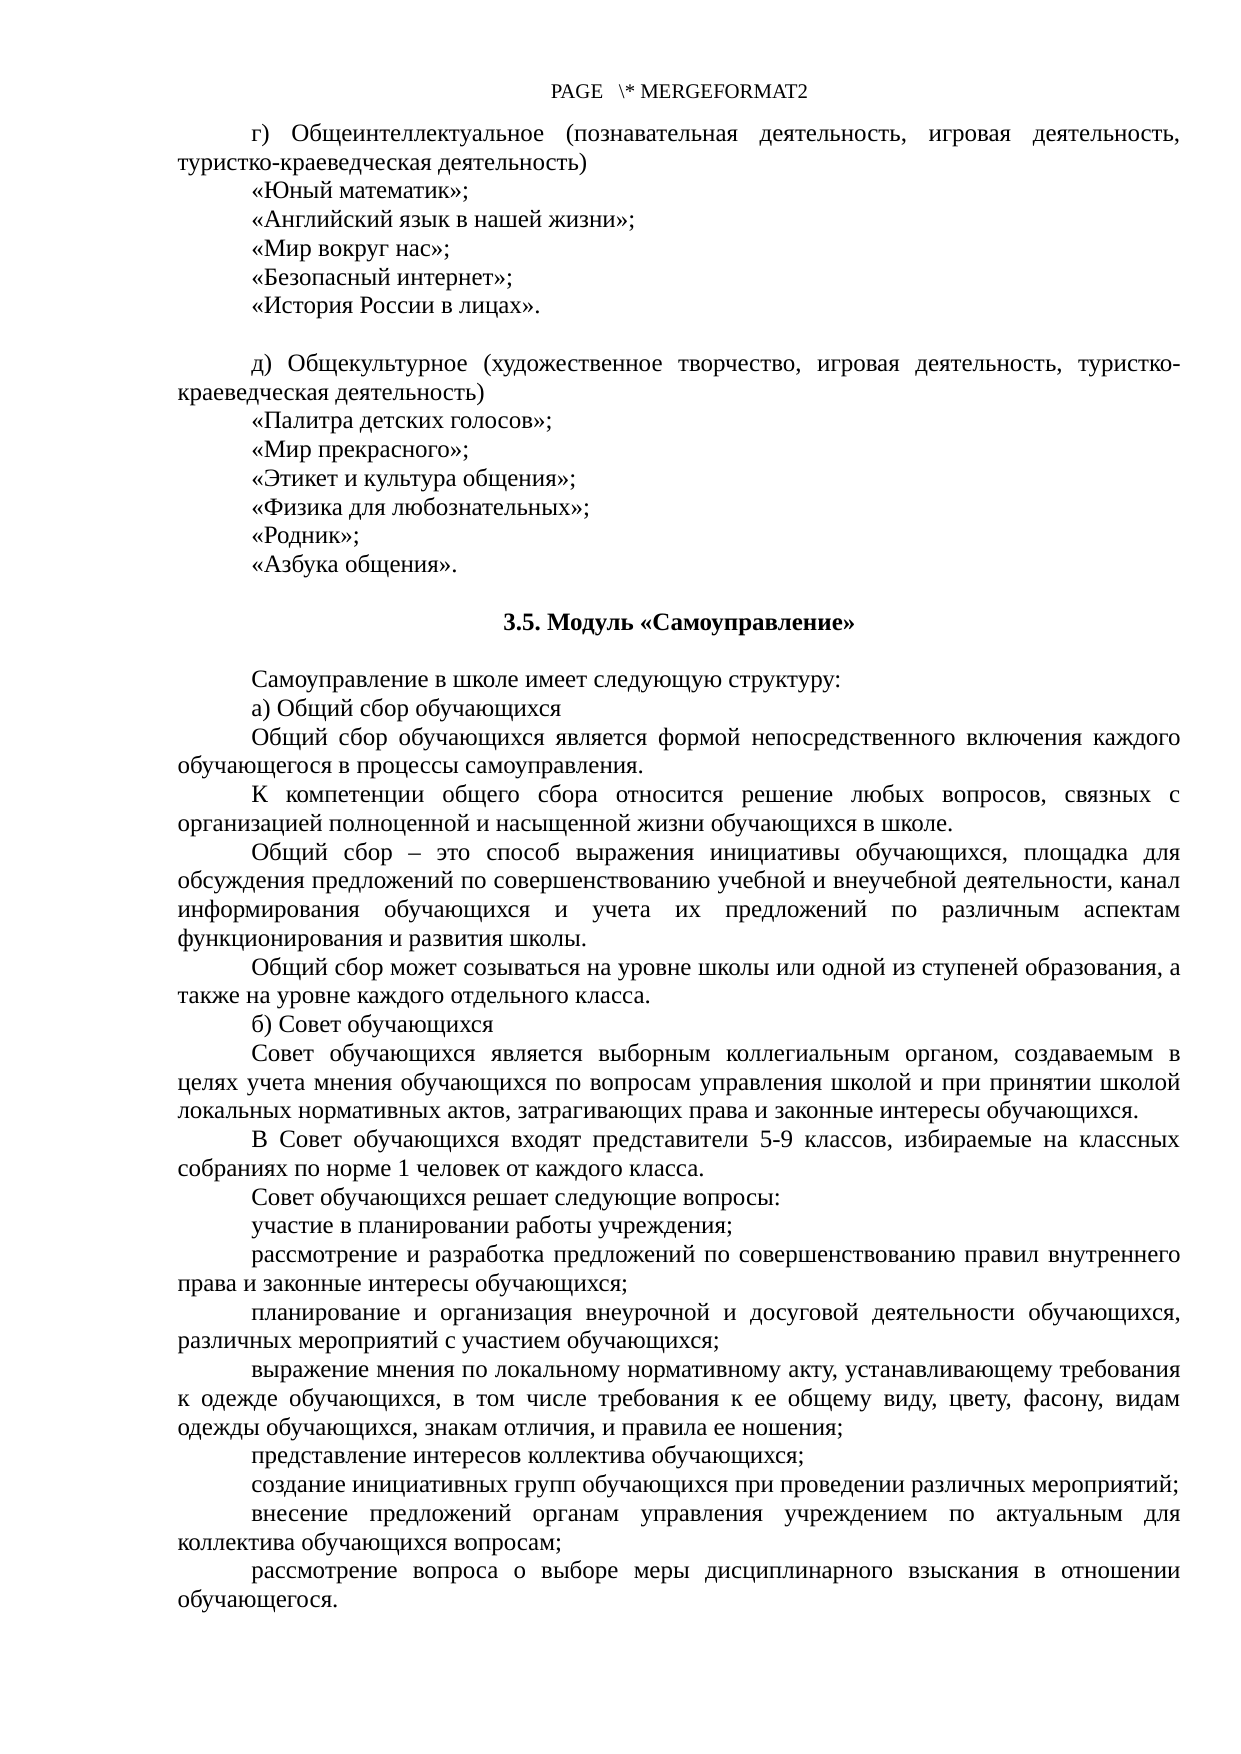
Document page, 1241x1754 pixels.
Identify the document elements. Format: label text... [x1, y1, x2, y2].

text Самоуправление в школе имеет следующую структуру: [177, 664, 1181, 693]
text а) Общий сбор обучающихся [177, 693, 1181, 722]
text создание инициативных групп обучающихся при проведении различных мероприятий; [177, 1469, 1181, 1498]
text 3.5. Модуль «Самоуправление» [177, 607, 1181, 636]
text «История России в лицах». [177, 291, 1181, 319]
text В Совет обучающихся входят представители 5-9 классов, избираемые на классных собраниях по норме 1 человек от каждого класса. [177, 1124, 1181, 1182]
text К компетенции общего сбора относится решение любых вопросов, связных с организацией полноценной и насыщенной жизни обучающихся в школе. [177, 779, 1181, 837]
text «Английский язык в нашей жизни»; [177, 204, 1181, 233]
text «Безопасный интернет»; [177, 262, 1181, 291]
text д) Общекультурное (художественное творчество, игровая деятельность, туристко-краеведческая деятельность) [177, 348, 1181, 406]
text «Юный математик»; [177, 176, 1181, 204]
text Общий сбор обучающихся является формой непосредственного включения каждого обучающегося в процессы самоуправления. [177, 722, 1181, 779]
text рассмотрение вопроса о выборе меры дисциплинарного взыскания в отношении обучающегося. [177, 1556, 1181, 1613]
text участие в планировании работы учреждения; [177, 1211, 1181, 1239]
text Совет обучающихся является выборным коллегиальным органом, создаваемым в целях учета мнения обучающихся по вопросам управления школой и при принятии школой локальных нормативных актов, затрагивающих права и законные интересы обучающихся. [177, 1038, 1181, 1124]
text г) Общеинтеллектуальное (познавательная деятельность, игровая деятельность, туристко-краеведческая деятельность) [177, 118, 1181, 176]
text выражение мнения по локальному нормативному акту, устанавливающему требования к одежде обучающихся, в том числе требования к ее общему виду, цвету, фасону, видам одежды обучающихся, знакам отличия, и правила ее ношения; [177, 1354, 1181, 1441]
text представление интересов коллектива обучающихся; [177, 1441, 1181, 1469]
text «Мир вокруг нас»; [177, 233, 1181, 262]
text Совет обучающихся решает следующие вопросы: [177, 1182, 1181, 1211]
text Общий сбор может созываться на уровне школы или одной из ступеней образования, а также на уровне каждого отдельного класса. [177, 952, 1181, 1009]
text «Физика для любознательных»; [177, 492, 1181, 521]
text «Палитра детских голосов»; [177, 406, 1181, 434]
text рассмотрение и разработка предложений по совершенствованию правил внутреннего права и законные интересы обучающихся; [177, 1239, 1181, 1297]
text планирование и организация внеурочной и досуговой деятельности обучающихся, различных мероприятий с участием обучающихся; [177, 1297, 1181, 1354]
text внесение предложений органам управления учреждением по актуальным для коллектива обучающихся вопросам; [177, 1498, 1181, 1556]
text Общий сбор – это способ выражения инициативы обучающихся, площадка для обсуждения предложений по совершенствованию учебной и внеучебной деятельности, канал информирования обучающихся и учета их предложений по различным аспектам функционирования и развития школы. [177, 837, 1181, 952]
text «Родник»; [177, 521, 1181, 549]
text «Мир прекрасного»; [177, 434, 1181, 463]
text «Этикет и культура общения»; [177, 463, 1181, 492]
text «Азбука общения». [177, 549, 1181, 578]
text б) Совет обучающихся [177, 1009, 1181, 1038]
